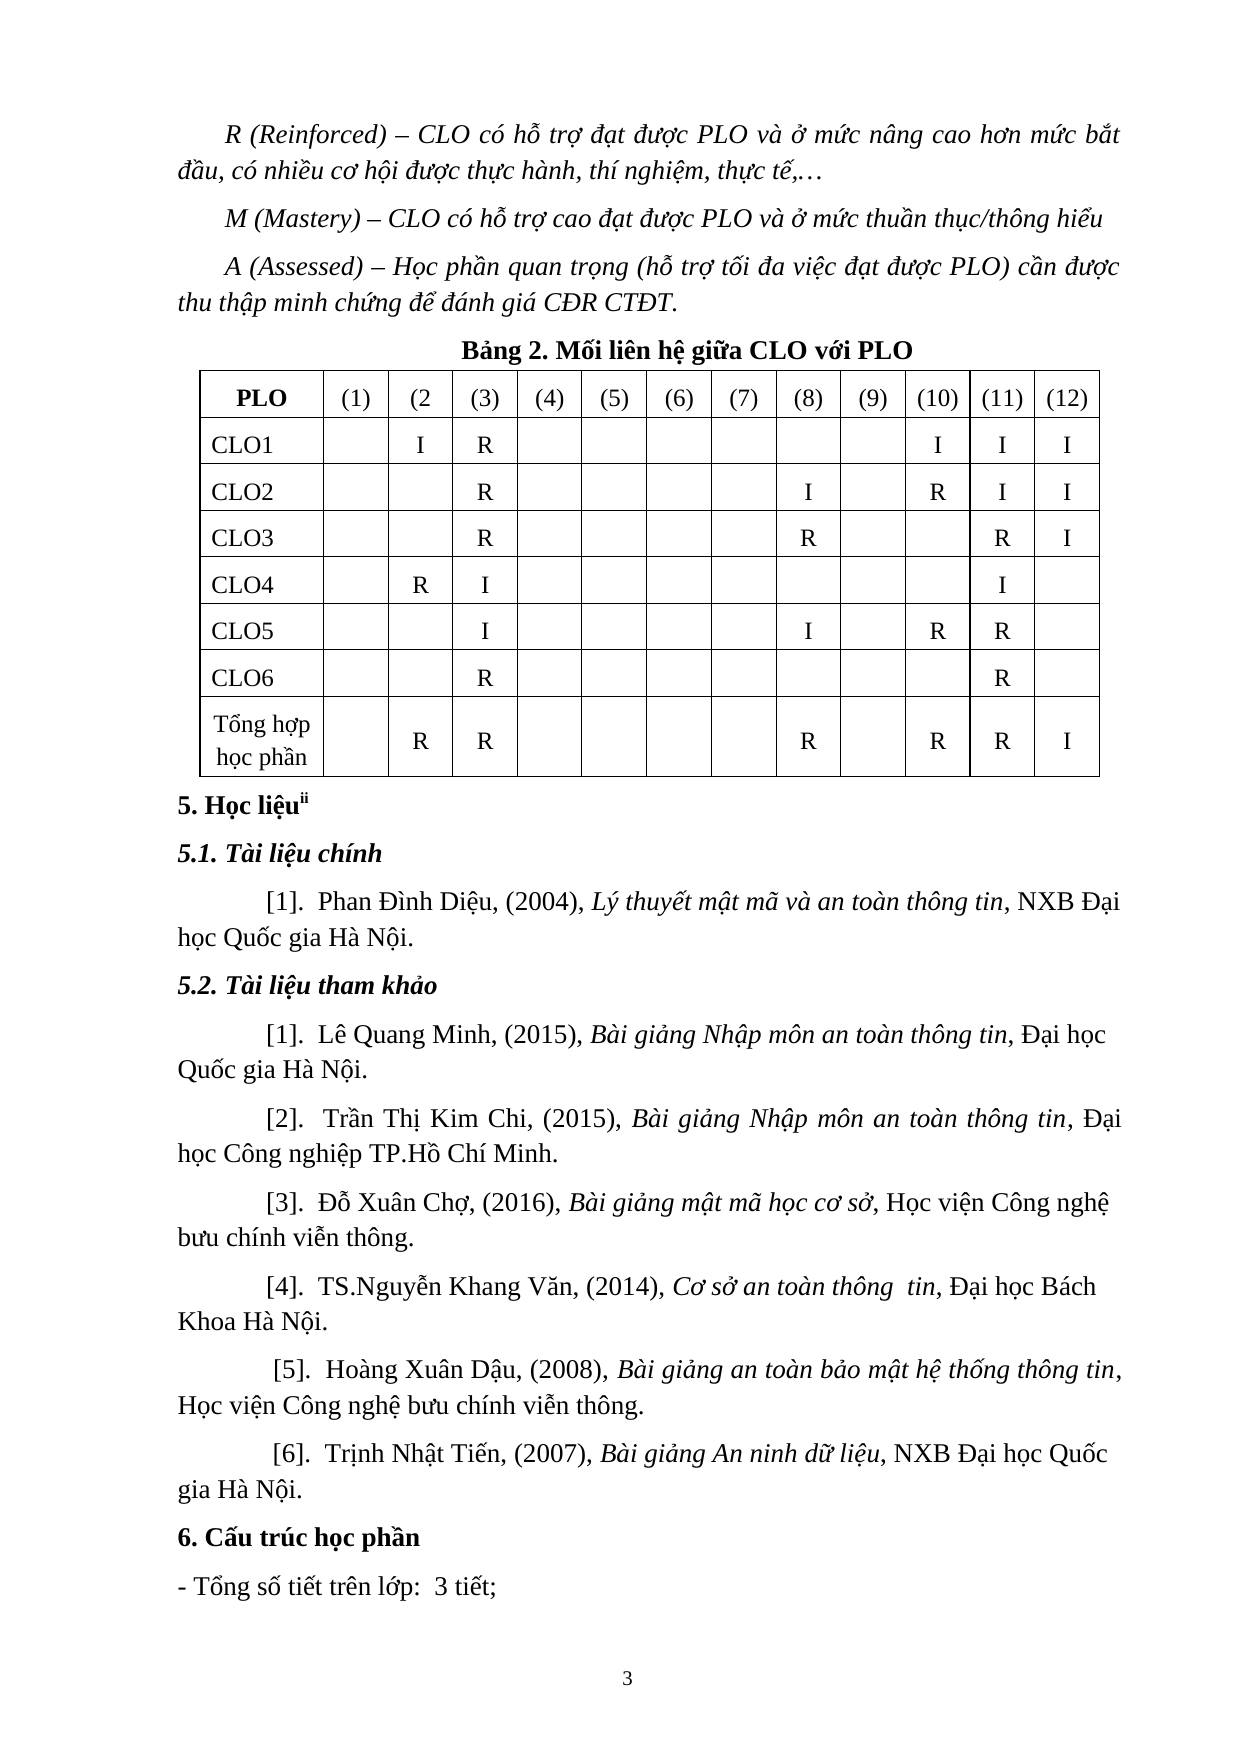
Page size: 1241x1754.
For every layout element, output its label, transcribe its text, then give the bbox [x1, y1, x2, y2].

table_cell [906, 511, 969, 556]
table_cell [647, 511, 711, 556]
table_cell [647, 604, 711, 649]
table_cell R [906, 464, 969, 510]
text M (Mastery) – CLO có hỗ trợ cao đạt được PLO và ở mức thuần thục/thông hiểu [177, 202, 1122, 233]
table_cell R [971, 650, 1034, 696]
table_cell I [777, 464, 840, 510]
table_cell I [453, 557, 517, 603]
table_cell R [453, 464, 517, 510]
table_header (8) [777, 371, 840, 417]
table_cell [841, 697, 905, 776]
table_cell CLO6 [201, 650, 323, 696]
table_header (12) [1035, 371, 1099, 417]
table_cell [906, 557, 969, 603]
table_header (4) [518, 371, 581, 417]
table_cell [324, 697, 388, 776]
table_cell [841, 464, 905, 510]
table_cell [841, 511, 905, 556]
table_cell [712, 557, 776, 603]
table_cell [582, 511, 646, 556]
table_cell [324, 511, 388, 556]
table_cell R [971, 511, 1034, 556]
table_cell I [1035, 464, 1099, 510]
table_cell CLO1 [201, 418, 323, 463]
text [1]. Lê Quang Minh, (2015), Bài giảng Nhập môn an toàn thông tin, Đại học Quốc gia Hà Nội. [177, 1018, 1122, 1084]
table_cell R [777, 697, 840, 776]
table_cell I [971, 418, 1034, 463]
table_cell R [389, 557, 452, 603]
table_cell [518, 511, 581, 556]
table_cell [777, 418, 840, 463]
table_cell [518, 697, 581, 776]
table_cell [518, 604, 581, 649]
table_cell [841, 557, 905, 603]
table_cell [841, 604, 905, 649]
table_cell [518, 464, 581, 510]
table_cell CLO5 [201, 604, 323, 649]
table_cell R [971, 604, 1034, 649]
table_cell [1035, 650, 1099, 696]
table_cell R [906, 604, 969, 649]
table_cell [647, 697, 711, 776]
table_cell [324, 557, 388, 603]
table_cell [389, 650, 452, 696]
text [2]. Trần Thị Kim Chi, (2015), Bài giảng Nhập môn an toàn thông tin, Đại học Công nghiệp TP.Hồ Chí Minh. [177, 1102, 1122, 1168]
table_cell R [971, 697, 1034, 776]
table_cell [712, 650, 776, 696]
table_cell CLO3 [201, 511, 323, 556]
table_cell [324, 604, 388, 649]
table_cell [518, 650, 581, 696]
table_cell [647, 650, 711, 696]
text - Tổng số tiết trên lớp: 3 tiết; [177, 1570, 1122, 1601]
text 5. Học liệu [177, 789, 1122, 820]
table_cell [712, 418, 776, 463]
table_cell [389, 604, 452, 649]
table_cell [1035, 557, 1099, 603]
table_cell I [777, 604, 840, 649]
table_cell [841, 418, 905, 463]
table_cell [389, 464, 452, 510]
table_cell [647, 418, 711, 463]
table_cell [712, 464, 776, 510]
table_cell [518, 418, 581, 463]
table_cell [777, 650, 840, 696]
table_cell [389, 511, 452, 556]
table_cell R [453, 418, 517, 463]
table_header (2 [389, 371, 452, 417]
table_cell [518, 557, 581, 603]
table_header (1) [324, 371, 388, 417]
table_cell Tổng hợp học phần [201, 697, 323, 776]
table_cell R [453, 650, 517, 696]
table_cell [1035, 604, 1099, 649]
table_cell I [971, 464, 1034, 510]
table_cell I [1035, 697, 1099, 776]
table_cell [647, 464, 711, 510]
table_cell R [389, 697, 452, 776]
table_cell R [906, 697, 969, 776]
text [3]. Đỗ Xuân Chợ, (2016), Bài giảng mật mã học cơ sở, Học viện Công nghệ bưu chính viễn thông. [177, 1186, 1122, 1252]
table_header (7) [712, 371, 776, 417]
table_cell [906, 650, 969, 696]
table_cell [324, 650, 388, 696]
text [4]. TS.Nguyễn Khang Văn, (2014), Cơ sở an toàn thông tin, Đại học Bách Khoa Hà Nội. [177, 1269, 1122, 1336]
table_cell [582, 650, 646, 696]
table_cell [712, 511, 776, 556]
text 6. Cấu trúc học phần [177, 1521, 1122, 1553]
table_cell [582, 604, 646, 649]
table_header (10) [906, 371, 969, 417]
table_cell I [389, 418, 452, 463]
table_cell R [453, 511, 517, 556]
table_cell [712, 697, 776, 776]
table_header (6) [647, 371, 711, 417]
table_header (3) [453, 371, 517, 417]
table_cell [712, 604, 776, 649]
table_header (11) [971, 371, 1034, 417]
text 5.1. Tài liệu chính [177, 837, 1122, 868]
table_cell CLO2 [201, 464, 323, 510]
table_cell I [906, 418, 969, 463]
table_cell [324, 464, 388, 510]
table_cell R [777, 511, 840, 556]
table_cell [582, 557, 646, 603]
text A (Assessed) – Học phần quan trọng (hỗ trợ tối đa việc đạt được PLO) cần được thu thập minh chứng để đánh giá CĐR CTĐT. [177, 250, 1122, 317]
text [5]. Hoàng Xuân Dậu, (2008), Bài giảng an toàn bảo mật hệ thống thông tin, Học viện Công nghệ bưu chính viễn thông. [177, 1353, 1122, 1420]
table_cell R [453, 697, 517, 776]
table_header (9) [841, 371, 905, 417]
table_cell I [1035, 418, 1099, 463]
table_header PLO [201, 371, 323, 417]
table_cell [582, 418, 646, 463]
table_cell I [453, 604, 517, 649]
table_cell I [1035, 511, 1099, 556]
table_cell [582, 697, 646, 776]
table_cell I [971, 557, 1034, 603]
table_cell [647, 557, 711, 603]
table_cell [777, 557, 840, 603]
table_cell [324, 418, 388, 463]
text [6]. Trịnh Nhật Tiến, (2007), Bài giảng An ninh dữ liệu, NXB Đại học Quốc gia Hà Nội. [177, 1437, 1122, 1504]
table_cell [841, 650, 905, 696]
text 5.2. Tài liệu tham khảo [177, 969, 1122, 1001]
list Bảng 2. Mối liên hệ giữa CLO với PLO [252, 334, 1122, 365]
table_cell CLO4 [201, 557, 323, 603]
text R (Reinforced) – CLO có hỗ trợ đạt được PLO và ở mức nâng cao hơn mức bắt đầu, có nhiều cơ hội được thực hành, thí nghiệm, thực tế,… [177, 118, 1122, 185]
table_header (5) [582, 371, 646, 417]
table_cell [582, 464, 646, 510]
text [1]. Phan Đình Diệu, (2004), Lý thuyết mật mã và an toàn thông tin, NXB Đại học Quốc gia Hà Nội. [177, 886, 1122, 952]
